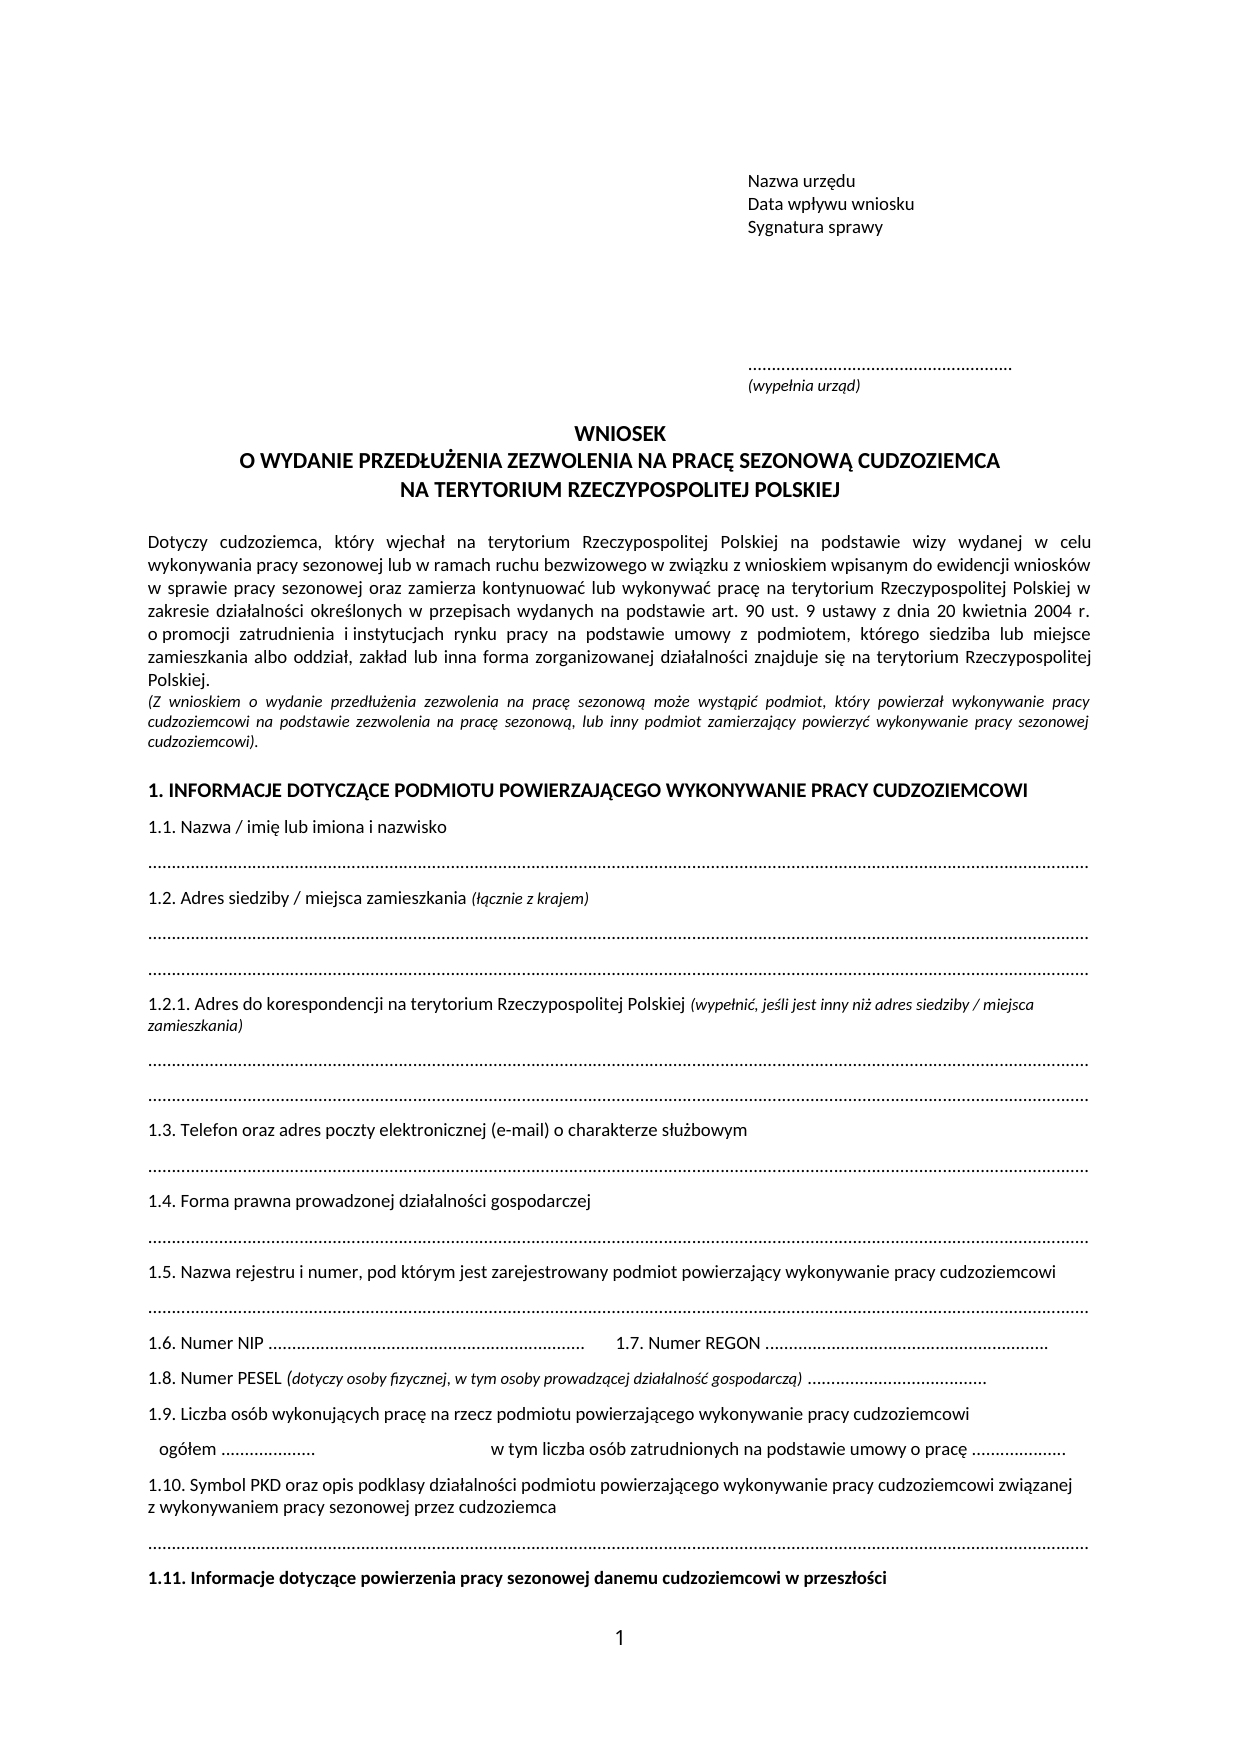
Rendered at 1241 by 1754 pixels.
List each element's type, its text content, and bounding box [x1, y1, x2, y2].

text O WYDANIE PRZEDŁUŻENIA ZEZWOLENIA NA PRACĘ SEZONOWĄ CUDZOZIEMCA [148, 447, 1093, 475]
text Data wpływu wniosku [748, 192, 1093, 215]
text 1.1. Nazwa / imię lub imiona i nazwisko [148, 815, 1093, 838]
text ....................................................................................................................................................................................................... [148, 1225, 1093, 1248]
text (wypełnia urząd) [673, 375, 1093, 396]
text 1.5. Nazwa rejestru i numer, pod którym jest zarejestrowany podmiot powierzający wykonywanie pracy cudzoziemcowi [148, 1260, 1093, 1283]
text 1.4. Forma prawna prowadzonej działalności gospodarczej [148, 1189, 1093, 1212]
text 1.9. Liczba osób wykonujących pracę na rzecz podmiotu powierzającego wykonywanie pracy cudzoziemcowi [148, 1402, 1093, 1425]
text 1.10. Symbol PKD oraz opis podklasy działalności podmiotu powierzającego wykonywanie pracy cudzoziemcowi związanej z wykonywaniem pracy sezonowej przez cudzoziemca [148, 1473, 1093, 1519]
text ....................................................................................................................................................................................................... [148, 921, 1093, 944]
text ....................................................................................................................................................................................................... [148, 1083, 1093, 1106]
table_header w tym liczba osób zatrudnionych na podstawie umowy o pracę .................... [479, 1425, 1093, 1460]
text ........................................................ [673, 352, 1093, 375]
table_cell 1.8. Numer PESEL (dotyczy osoby fizycznej, w tym osoby prowadzącej działalność gospodarczą) ...................................... [148, 1354, 1081, 1389]
text 1.2. Adres siedziby / miejsca zamieszkania (łącznie z krajem) [148, 886, 1093, 909]
text Dotyczy cudzoziemca, który wjechał na terytorium Rzeczypospolitej Polskiej na podstawie wizy wydanej w celu wykonywania pracy sezonowej lub w ramach ruchu bezwizowego w związku z wnioskiem wpisanym do ewidencji wniosków w sprawie pracy sezonowej oraz zamierza kontynuować lub wykonywać pracę na terytorium Rzeczypospolitej Polskiej w zakresie działalności określonych w przepisach wydanych na podstawie art. 90 ust. 9 ustawy z dnia 20 kwietnia 2004 r. o promocji zatrudnienia i instytucjach rynku pracy na podstawie umowy z podmiotem, którego siedziba lub miejsce zamieszkania albo oddział, zakład lub inna forma zorganizowanej działalności znajduje się na terytorium Rzeczypospolitej Polskiej. [148, 531, 1093, 691]
text 1. INFORMACJE DOTYCZĄCE PODMIOTU POWIERZAJĄCEGO WYKONYWANIE PRACY CUDZOZIEMCOWI [148, 777, 1093, 802]
text WNIOSEK [148, 419, 1093, 447]
text ....................................................................................................................................................................................................... [148, 1296, 1093, 1319]
text 1.11. Informacje dotyczące powierzenia pracy sezonowej danemu cudzoziemcowi w przeszłości [148, 1567, 1093, 1589]
text ....................................................................................................................................................................................................... [148, 1154, 1093, 1177]
text ....................................................................................................................................................................................................... [148, 850, 1093, 873]
text Nazwa urzędu [673, 169, 1093, 192]
text ....................................................................................................................................................................................................... [148, 957, 1093, 979]
text 1.3. Telefon oraz adres poczty elektronicznej (e-mail) o charakterze służbowym [148, 1119, 1093, 1142]
table_header 1.7. Numer REGON ............................................................ [615, 1319, 1093, 1354]
text ....................................................................................................................................................................................................... [148, 1048, 1093, 1071]
table_header 1.6. Numer NIP ................................................................... [148, 1319, 615, 1354]
text NA TERYTORIUM RZECZYPOSPOLITEJ POLSKIEJ [148, 475, 1093, 503]
text 1.2.1. Adres do korespondencji na terytorium Rzeczypospolitej Polskiej (wypełnić, jeśli jest inny niż adres siedziby / miejsca zamieszkania) [148, 992, 1093, 1035]
text Sygnatura sprawy [673, 215, 1093, 238]
text (Z wnioskiem o wydanie przedłużenia zezwolenia na pracę sezonową może wystąpić podmiot, który powierzał wykonywanie pracy cudzoziemcowi na podstawie zezwolenia na pracę sezonową, lub inny podmiot zamierzający powierzyć wykonywanie pracy sezonowej cudzoziemcowi). [148, 691, 1093, 752]
text ....................................................................................................................................................................................................... [148, 1531, 1093, 1554]
table_header ogółem .................... [148, 1425, 479, 1460]
